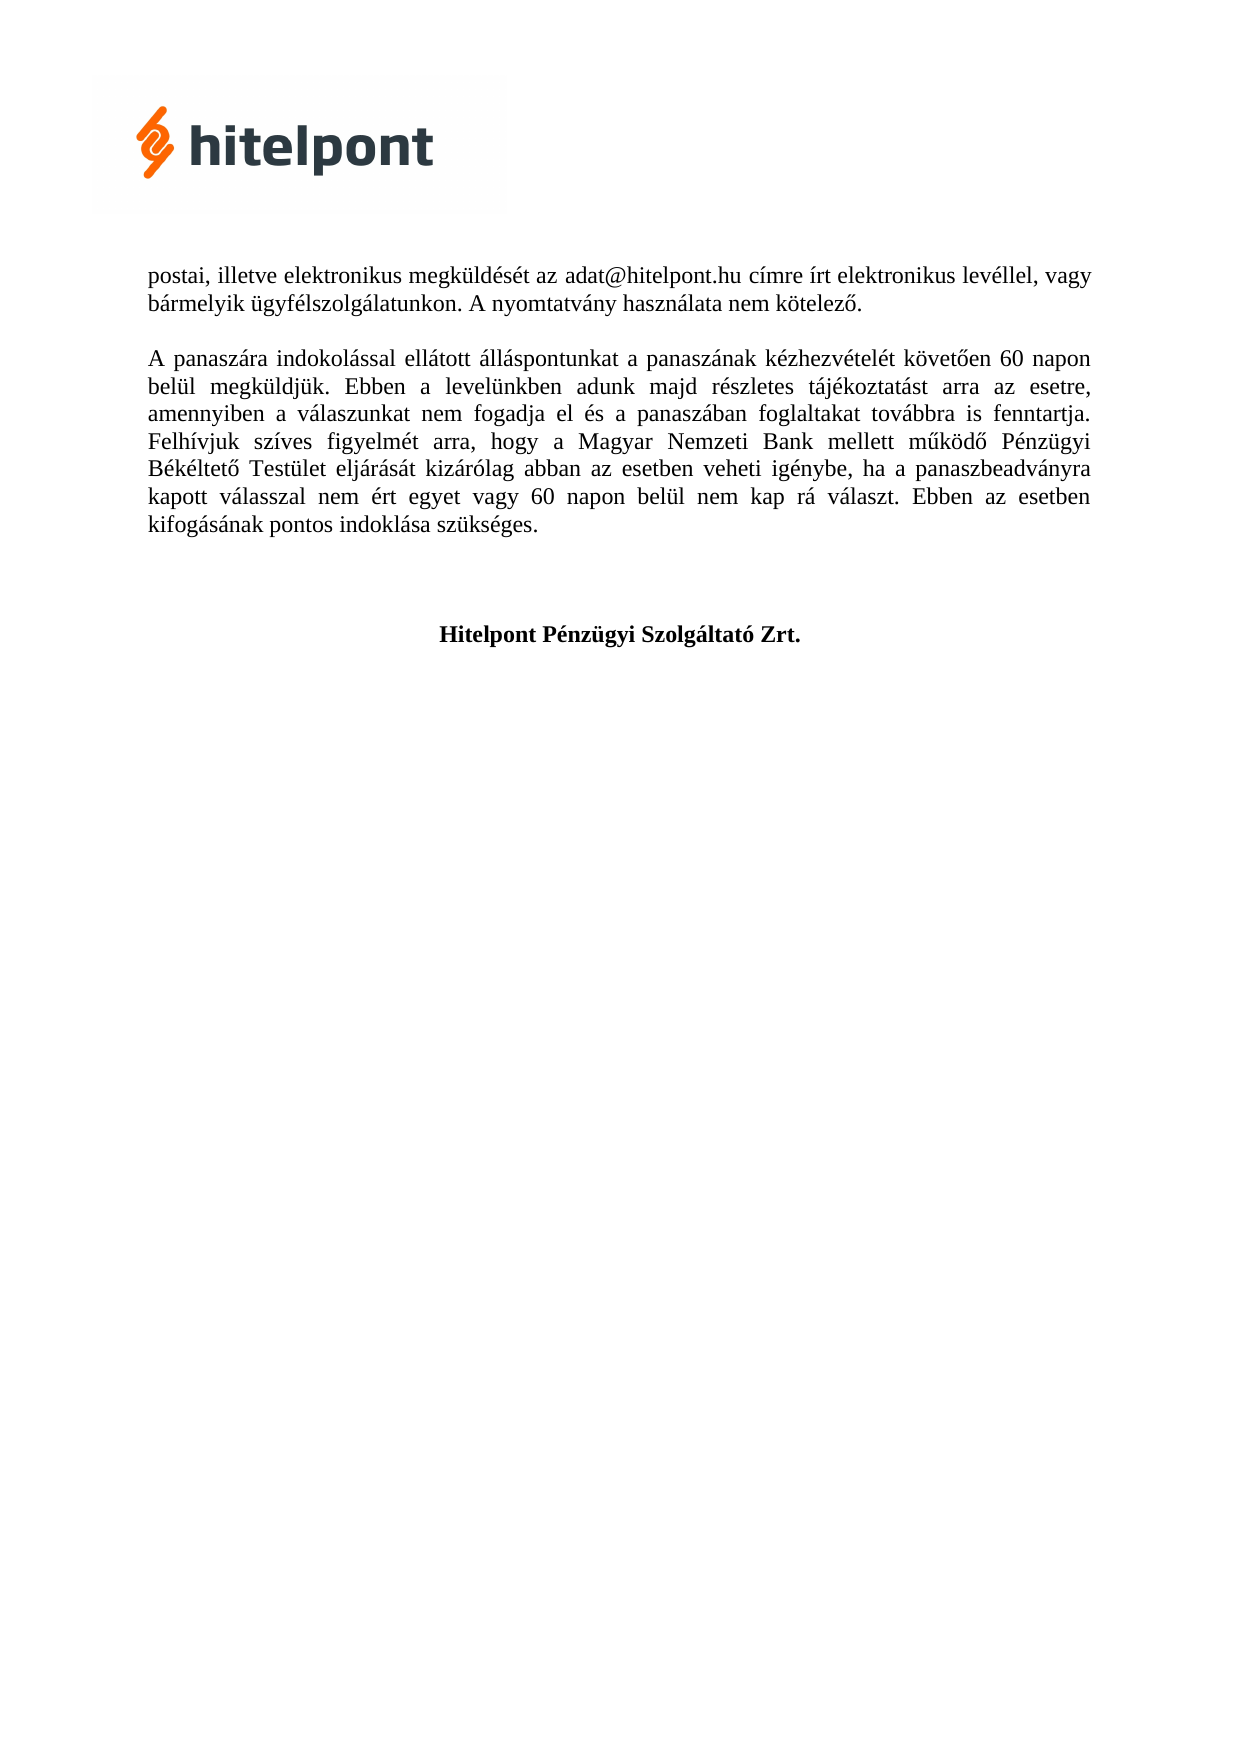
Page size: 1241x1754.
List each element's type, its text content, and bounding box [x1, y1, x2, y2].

picture [91, 75, 507, 213]
text Hitelpont Pénzügyi Szolgáltató Zrt. [148, 620, 1093, 648]
text A panaszára indokolással ellátott álláspontunkat a panaszának kézhezvételét követően 60 napon belül megküldjük. Ebben a levelünkben adunk majd részletes tájékoztatást arra az esetre, amennyiben a válaszunkat nem fogadja el és a panaszában foglaltakat továbbra is fenntartja. Felhívjuk szíves figyelmét arra, hogy a Magyar Nemzeti Bank mellett működő Pénzügyi Békéltető Testület eljárását kizárólag abban az esetben veheti igénybe, ha a panaszbeadványra kapott válasszal nem ért egyet vagy 60 napon belül nem kap rá választ. Ebben az esetben kifogásának pontos indoklása szükséges. [148, 344, 1093, 537]
